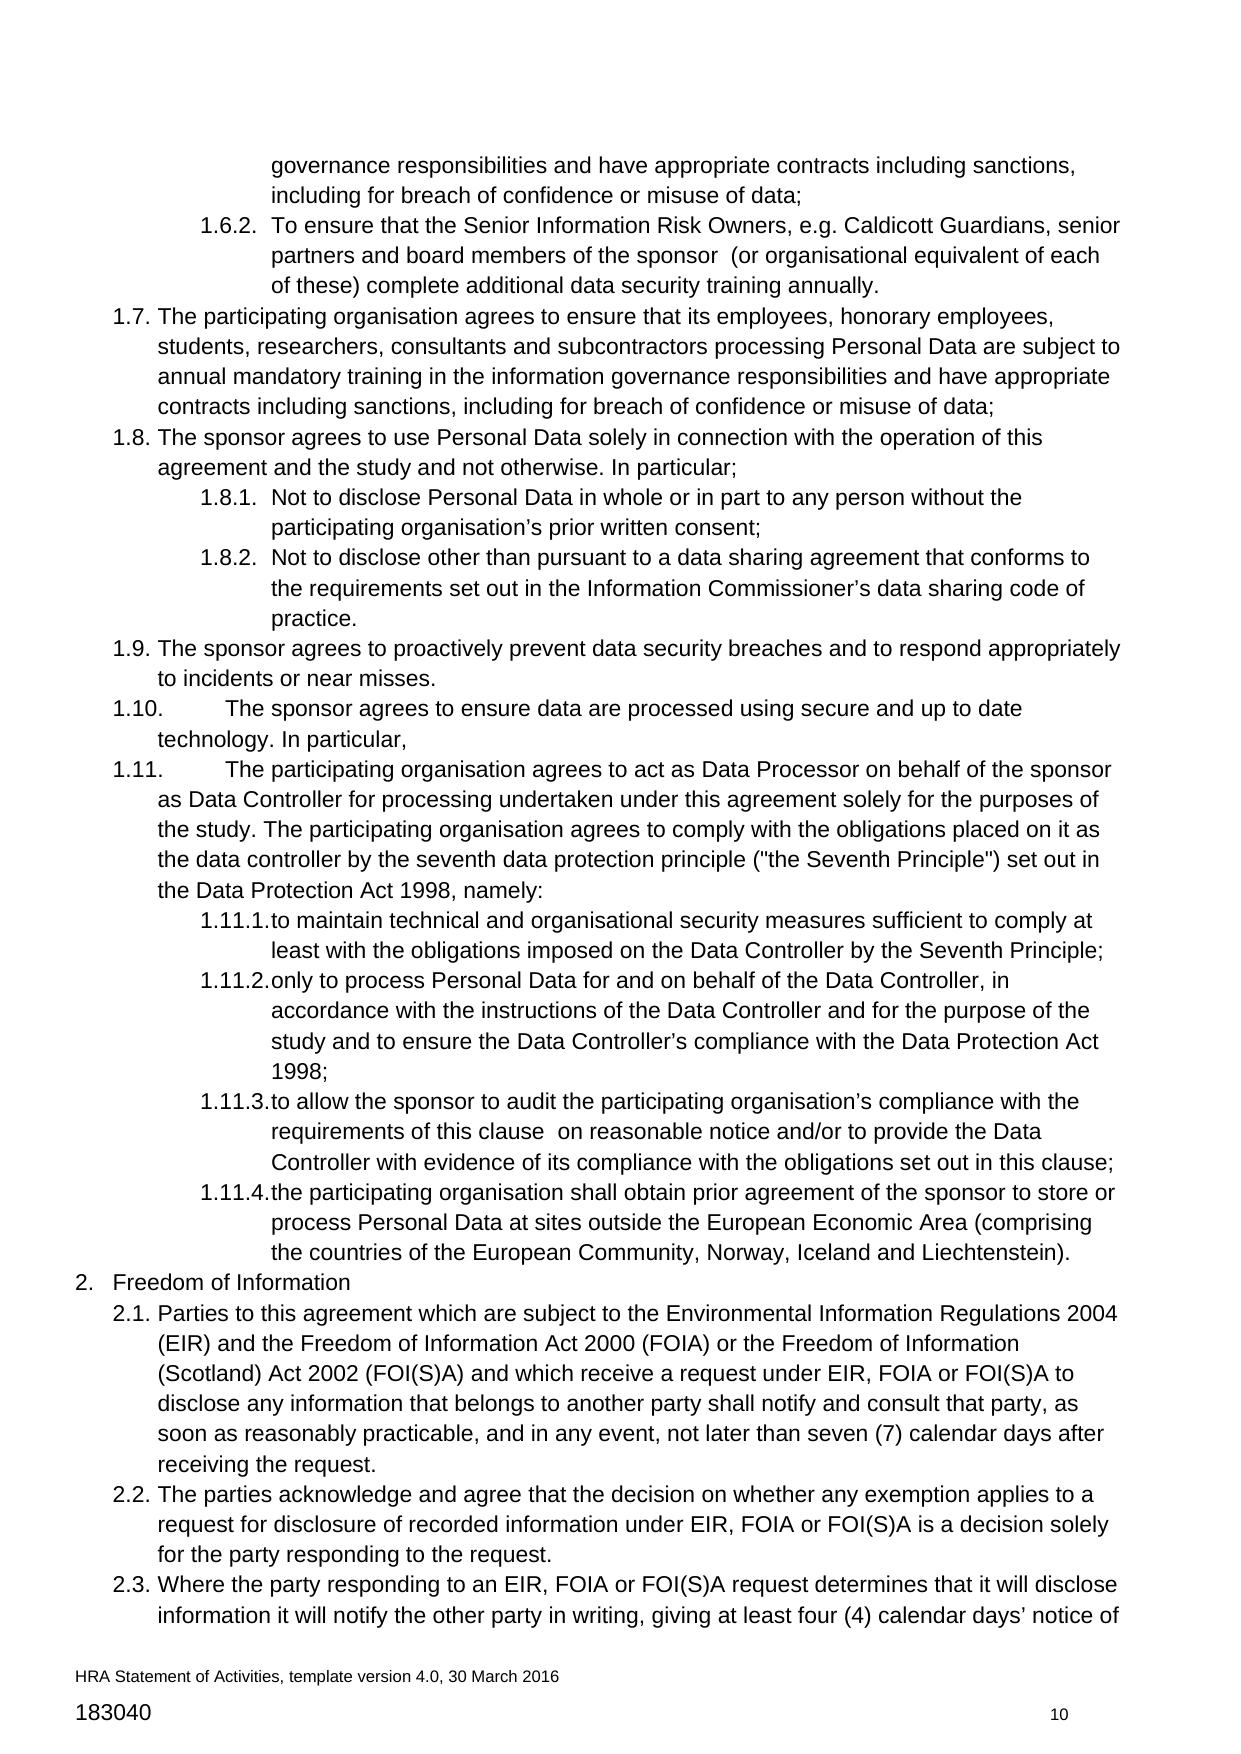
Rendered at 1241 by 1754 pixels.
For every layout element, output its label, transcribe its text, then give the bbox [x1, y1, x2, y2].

list Not to disclose Personal Data in whole or in part to any person without the participating organisation’s prior written consent; [200, 484, 1123, 540]
list The sponsor agrees to use Personal Data solely in connection with the operation of this agreement and the study and not otherwise. In particular; [112, 423, 1123, 480]
list To ensure that the Senior Information Risk Owners, e.g. Caldicott Guardians, senior partners and board members of the sponsor (or organisational equivalent of each of these) complete additional data security training annually. [200, 212, 1123, 299]
list Parties to this agreement which are subject to the Environmental Information Regulations 2004 (EIR) and the Freedom of Information Act 2000 (FOIA) or the Freedom of Information (Scotland) Act 2002 (FOI(S)A) and which receive a request under EIR, FOIA or FOI(S)A to disclose any information that belongs to another party shall notify and consult that party, as soon as reasonably practicable, and in any event, not later than seven (7) calendar days after receiving the request. [112, 1299, 1123, 1477]
list Not to disclose other than pursuant to a data sharing agreement that conforms to the requirements set out in the Information Commissioner’s data sharing code of practice. [200, 544, 1123, 631]
list The participating organisation agrees to ensure that its employees, honorary employees, students, researchers, consultants and subcontractors processing Personal Data are subject to annual mandatory training in the information governance responsibilities and have appropriate contracts including sanctions, including for breach of confidence or misuse of data; [112, 303, 1123, 419]
list The participating organisation agrees to act as Data Processor on behalf of the sponsor as Data Controller for processing undertaken under this agreement solely for the purposes of the study. The participating organisation agrees to comply with the obligations placed on it as the data controller by the seventh data protection principle ("the Seventh Principle") set out in the Data Protection Act 1998, namely: [112, 756, 1123, 903]
list The parties acknowledge and agree that the decision on whether any exemption applies to a request for disclosure of recorded information under EIR, FOIA or FOI(S)A is a decision solely for the party responding to the request. [112, 1481, 1123, 1567]
list The sponsor agrees to ensure data are processed using secure and up to date technology. In particular, [112, 695, 1123, 752]
list Freedom of Information [75, 1269, 1123, 1296]
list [112, 1571, 1123, 1628]
list to allow the sponsor to audit the participating organisation’s compliance with the requirements of this clause on reasonable notice and/or to provide the Data Controller with evidence of its compliance with the obligations set out in this clause; [200, 1088, 1123, 1175]
list only to process Personal Data for and on behalf of the Data Controller, in accordance with the instructions of the Data Controller and for the purpose of the study and to ensure the Data Controller’s compliance with the Data Protection Act 1998; [200, 967, 1123, 1084]
list to maintain technical and organisational security measures sufficient to comply at least with the obligations imposed on the Data Controller by the Seventh Principle; [200, 907, 1123, 963]
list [200, 152, 1123, 208]
list The sponsor agrees to proactively prevent data security breaches and to respond appropriately to incidents or near misses. [112, 635, 1123, 691]
list the participating organisation shall obtain prior agreement of the sponsor to store or process Personal Data at sites outside the European Economic Area (comprising the countries of the European Community, Norway, Iceland and Liechtenstein). [200, 1179, 1123, 1265]
